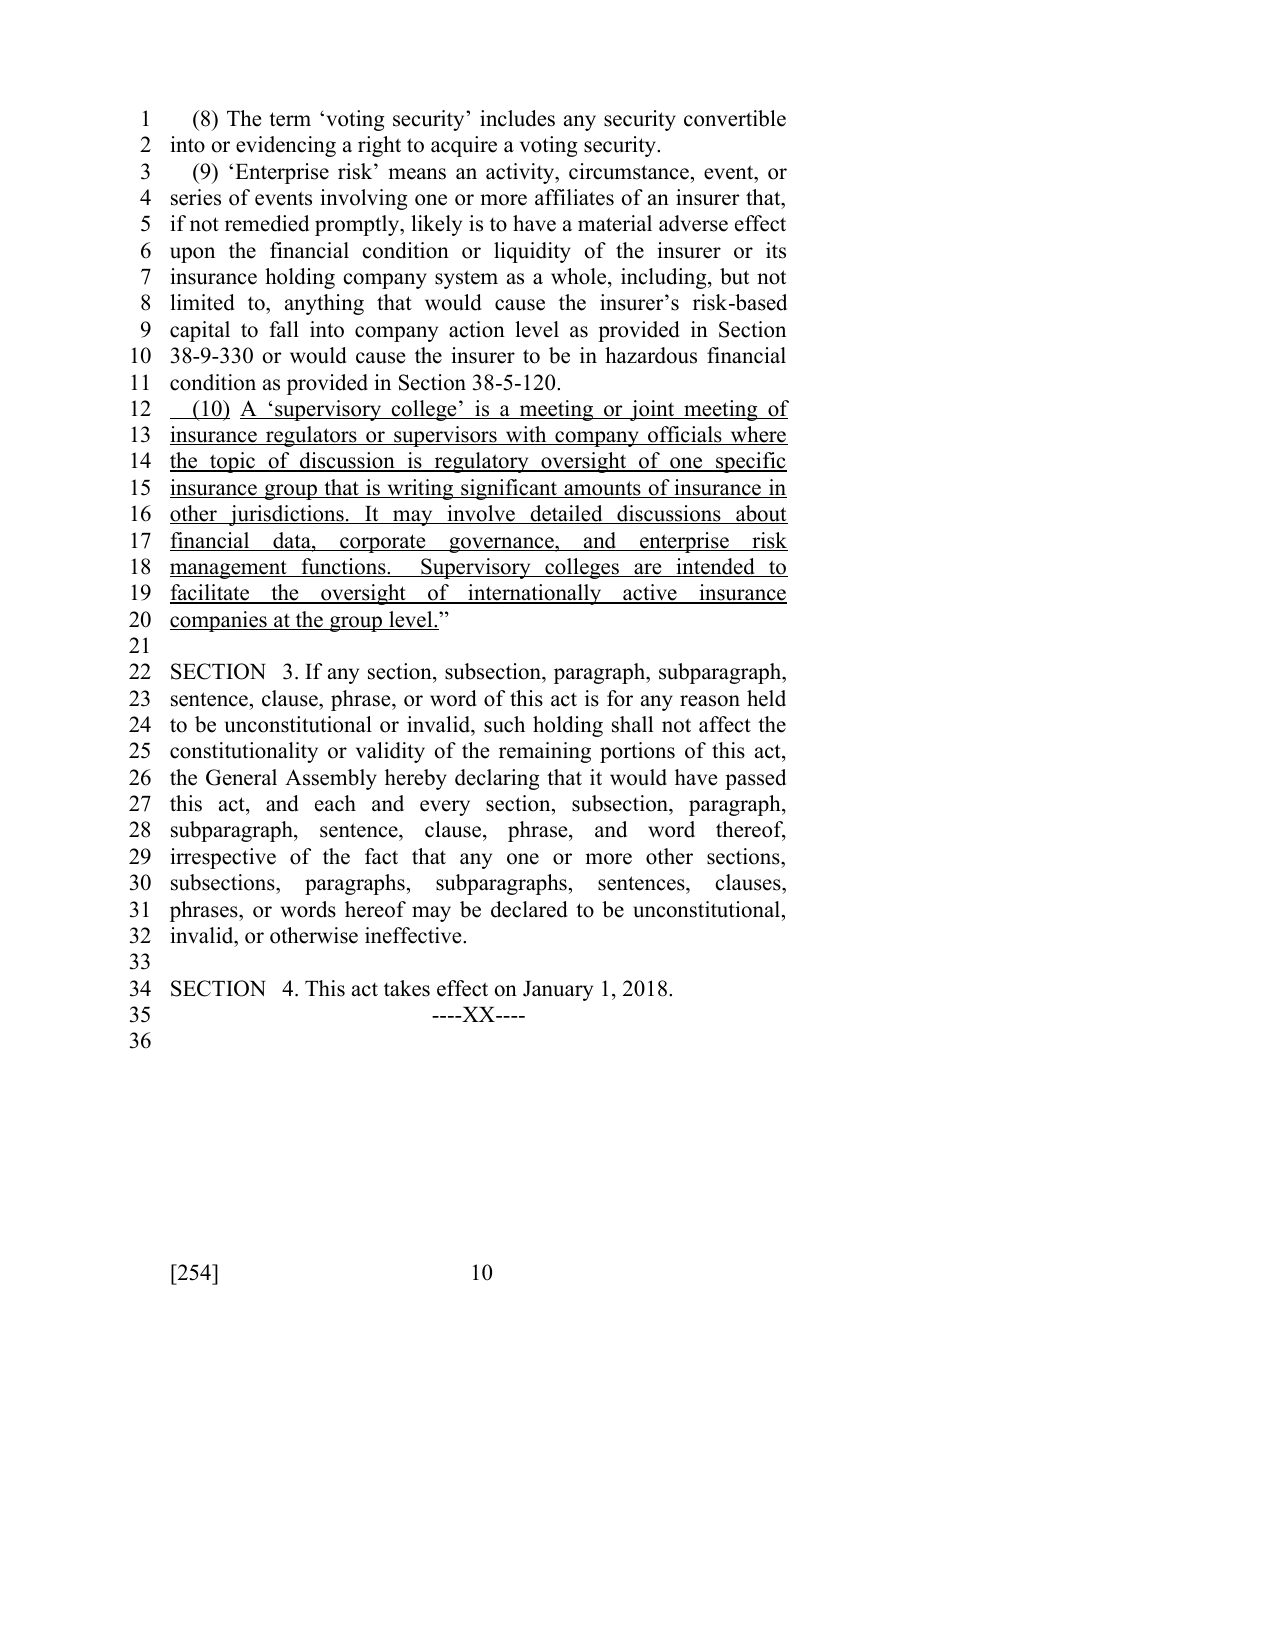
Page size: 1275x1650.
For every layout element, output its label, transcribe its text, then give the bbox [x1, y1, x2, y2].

text ----XX---- [169, 1001, 787, 1027]
text (9) ‘Enterprise risk’ means an activity, circumstance, event, or series of events involving one or more affiliates of an insurer that, if not remedied promptly, likely is to have a material adverse effect upon the financial condition or liquidity of the insurer or its insurance holding company system as a whole, including, but not limited to, anything that would cause the insurer’s risk-based capital to fall into company action level as provided in Section 38-9-330 or would cause the insurer to be in hazardous financial condition as provided in Section 38-5-120. [169, 158, 787, 395]
text SECTION 3. If any section, subsection, paragraph, subparagraph, sentence, clause, phrase, or word of this act is for any reason held to be unconstitutional or invalid, such holding shall not affect the constitutionality or validity of the remaining portions of this act, the General Assembly hereby declaring that it would have passed this act, and each and every section, subsection, paragraph, subparagraph, sentence, clause, phrase, and word thereof, irrespective of the fact that any one or more other sections, subsections, paragraphs, subparagraphs, sentences, clauses, phrases, or words hereof may be declared to be unconstitutional, invalid, or otherwise ineffective. [169, 658, 787, 948]
text (8) The term ‘voting security’ includes any security convertible into or evidencing a right to acquire a voting security. [169, 105, 787, 158]
text SECTION 4. This act takes effect on January 1, 2018. [169, 975, 787, 1001]
